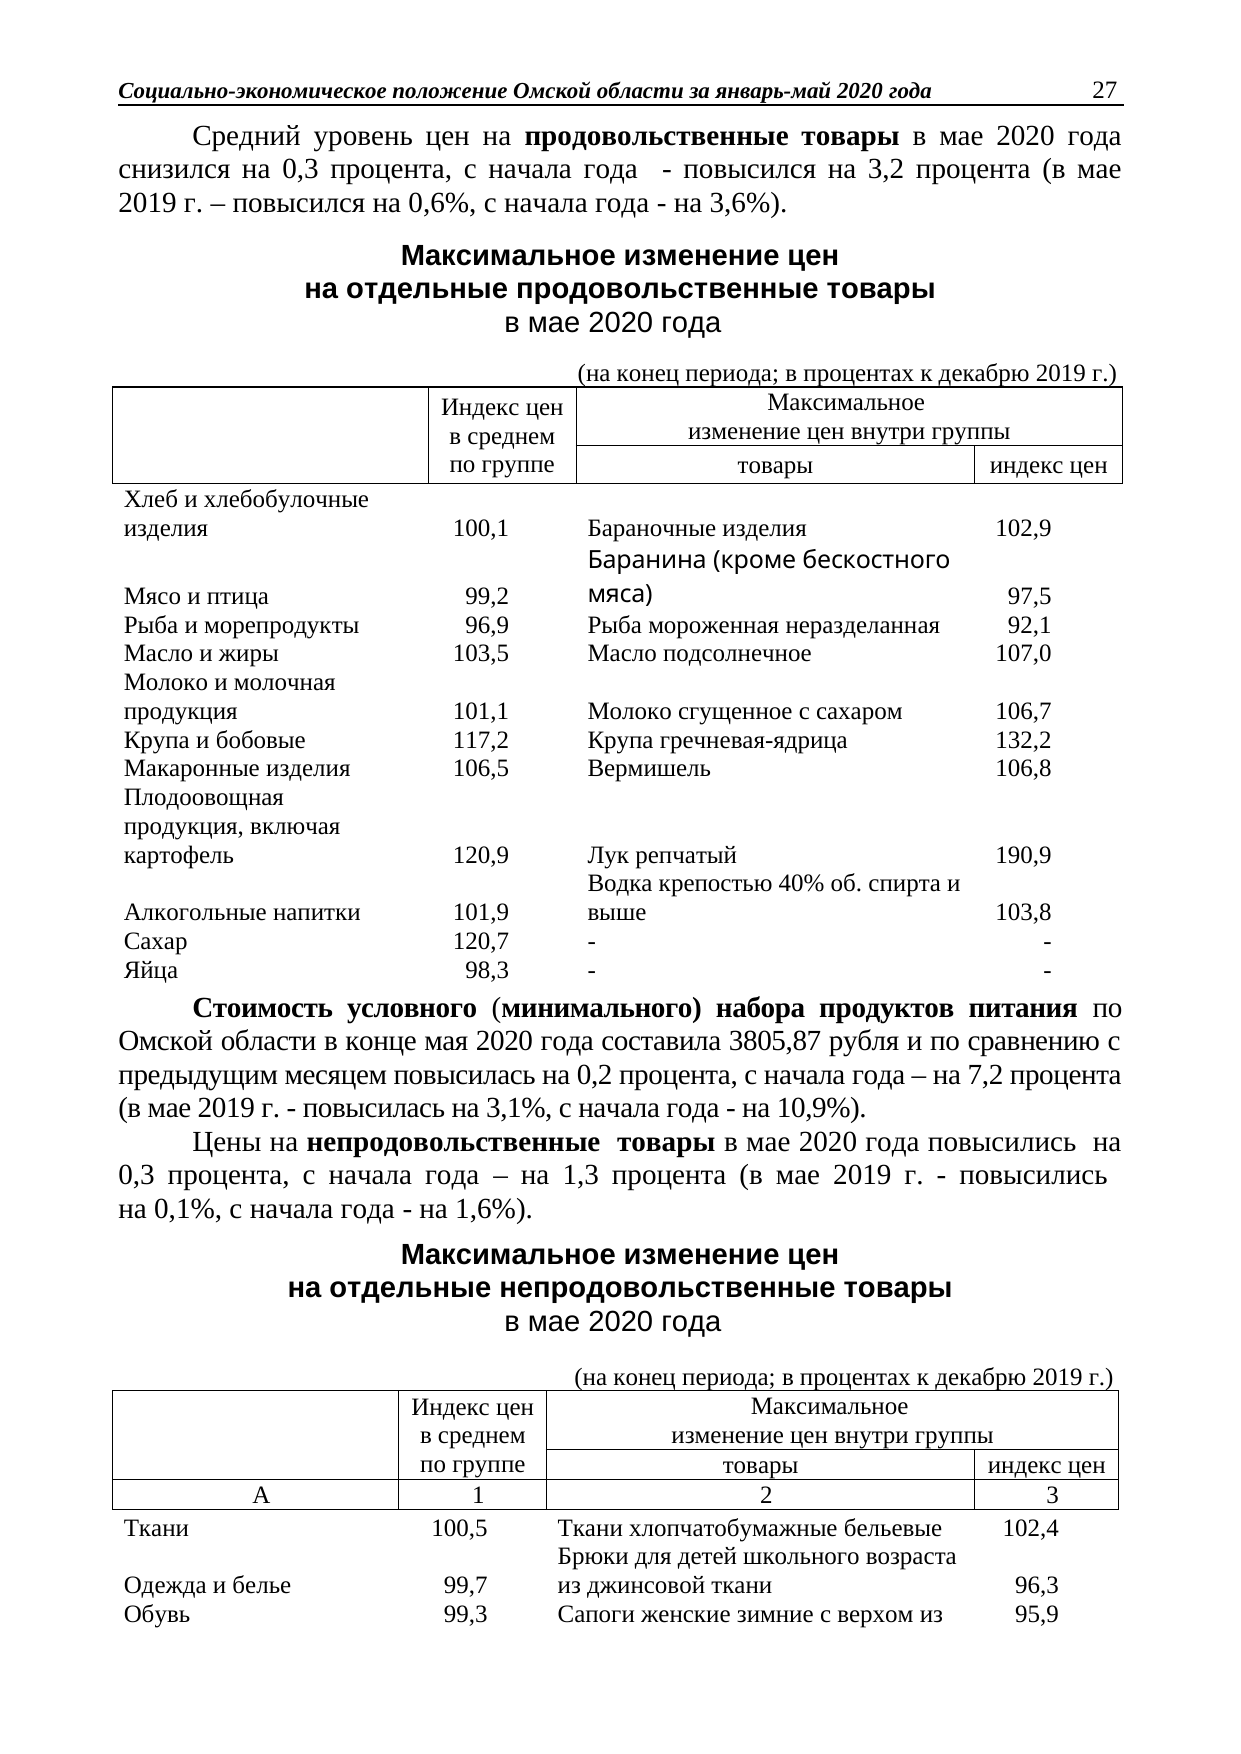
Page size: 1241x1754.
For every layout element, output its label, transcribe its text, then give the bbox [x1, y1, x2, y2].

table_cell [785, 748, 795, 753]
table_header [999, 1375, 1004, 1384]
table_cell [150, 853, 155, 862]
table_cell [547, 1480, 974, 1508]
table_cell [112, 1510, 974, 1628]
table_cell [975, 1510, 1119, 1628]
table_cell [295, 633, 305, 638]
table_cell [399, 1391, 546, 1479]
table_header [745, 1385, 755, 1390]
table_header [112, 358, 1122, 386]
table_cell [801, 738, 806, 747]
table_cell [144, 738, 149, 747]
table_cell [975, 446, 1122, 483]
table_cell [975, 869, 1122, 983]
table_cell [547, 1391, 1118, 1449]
text на отдельные непродовольственные товары [118, 1271, 1122, 1304]
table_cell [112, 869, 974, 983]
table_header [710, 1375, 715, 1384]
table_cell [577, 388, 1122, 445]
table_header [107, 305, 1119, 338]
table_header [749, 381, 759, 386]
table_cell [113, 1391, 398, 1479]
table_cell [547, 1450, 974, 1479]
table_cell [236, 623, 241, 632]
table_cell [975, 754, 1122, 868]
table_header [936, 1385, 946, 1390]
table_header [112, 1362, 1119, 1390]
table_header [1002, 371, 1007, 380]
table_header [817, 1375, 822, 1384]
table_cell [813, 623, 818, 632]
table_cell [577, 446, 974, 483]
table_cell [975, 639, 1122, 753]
text Цены на непродовольственные товары в мае 2020 года повысились на 0,3 процента, с начала года – на 1,3 процента (в мае 2019 г. - повысились на 0,1%, с начала года - на 1,6%). [118, 1124, 1122, 1224]
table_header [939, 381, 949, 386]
text Максимальное изменение цен [118, 238, 1122, 271]
text Средний уровень цен на продовольственные товары в мае 2020 года снизился на 0,3 процента, с начала года - повысился на 3,2 процента (в мае 2019 г. – повысился на 0,6%, с начала года - на 3,6%). [118, 118, 1122, 219]
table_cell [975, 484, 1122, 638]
text Стоимость условного (минимального) набора продуктов питания по Омской области в конце мая 2020 года составила 3805,87 рубля и по сравнению с предыдущим месяцем повысилась на 0,2 процента, с начала года – на 7,2 процента (в мае 2019 г. - повысилась на 3,1%, с начала года - на 10,9%). [118, 990, 1122, 1124]
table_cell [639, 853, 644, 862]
text на отдельные продовольственные товары [118, 271, 1122, 305]
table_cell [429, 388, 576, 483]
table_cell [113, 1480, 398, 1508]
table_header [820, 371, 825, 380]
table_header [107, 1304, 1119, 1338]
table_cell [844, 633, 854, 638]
text Максимальное изменение цен [118, 1237, 1122, 1271]
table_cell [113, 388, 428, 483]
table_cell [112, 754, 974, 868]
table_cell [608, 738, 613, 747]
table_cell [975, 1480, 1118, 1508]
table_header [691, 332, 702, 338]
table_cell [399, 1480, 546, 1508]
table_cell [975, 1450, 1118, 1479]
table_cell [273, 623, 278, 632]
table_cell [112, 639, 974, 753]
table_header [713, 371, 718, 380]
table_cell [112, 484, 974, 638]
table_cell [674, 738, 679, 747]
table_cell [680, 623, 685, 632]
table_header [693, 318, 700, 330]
